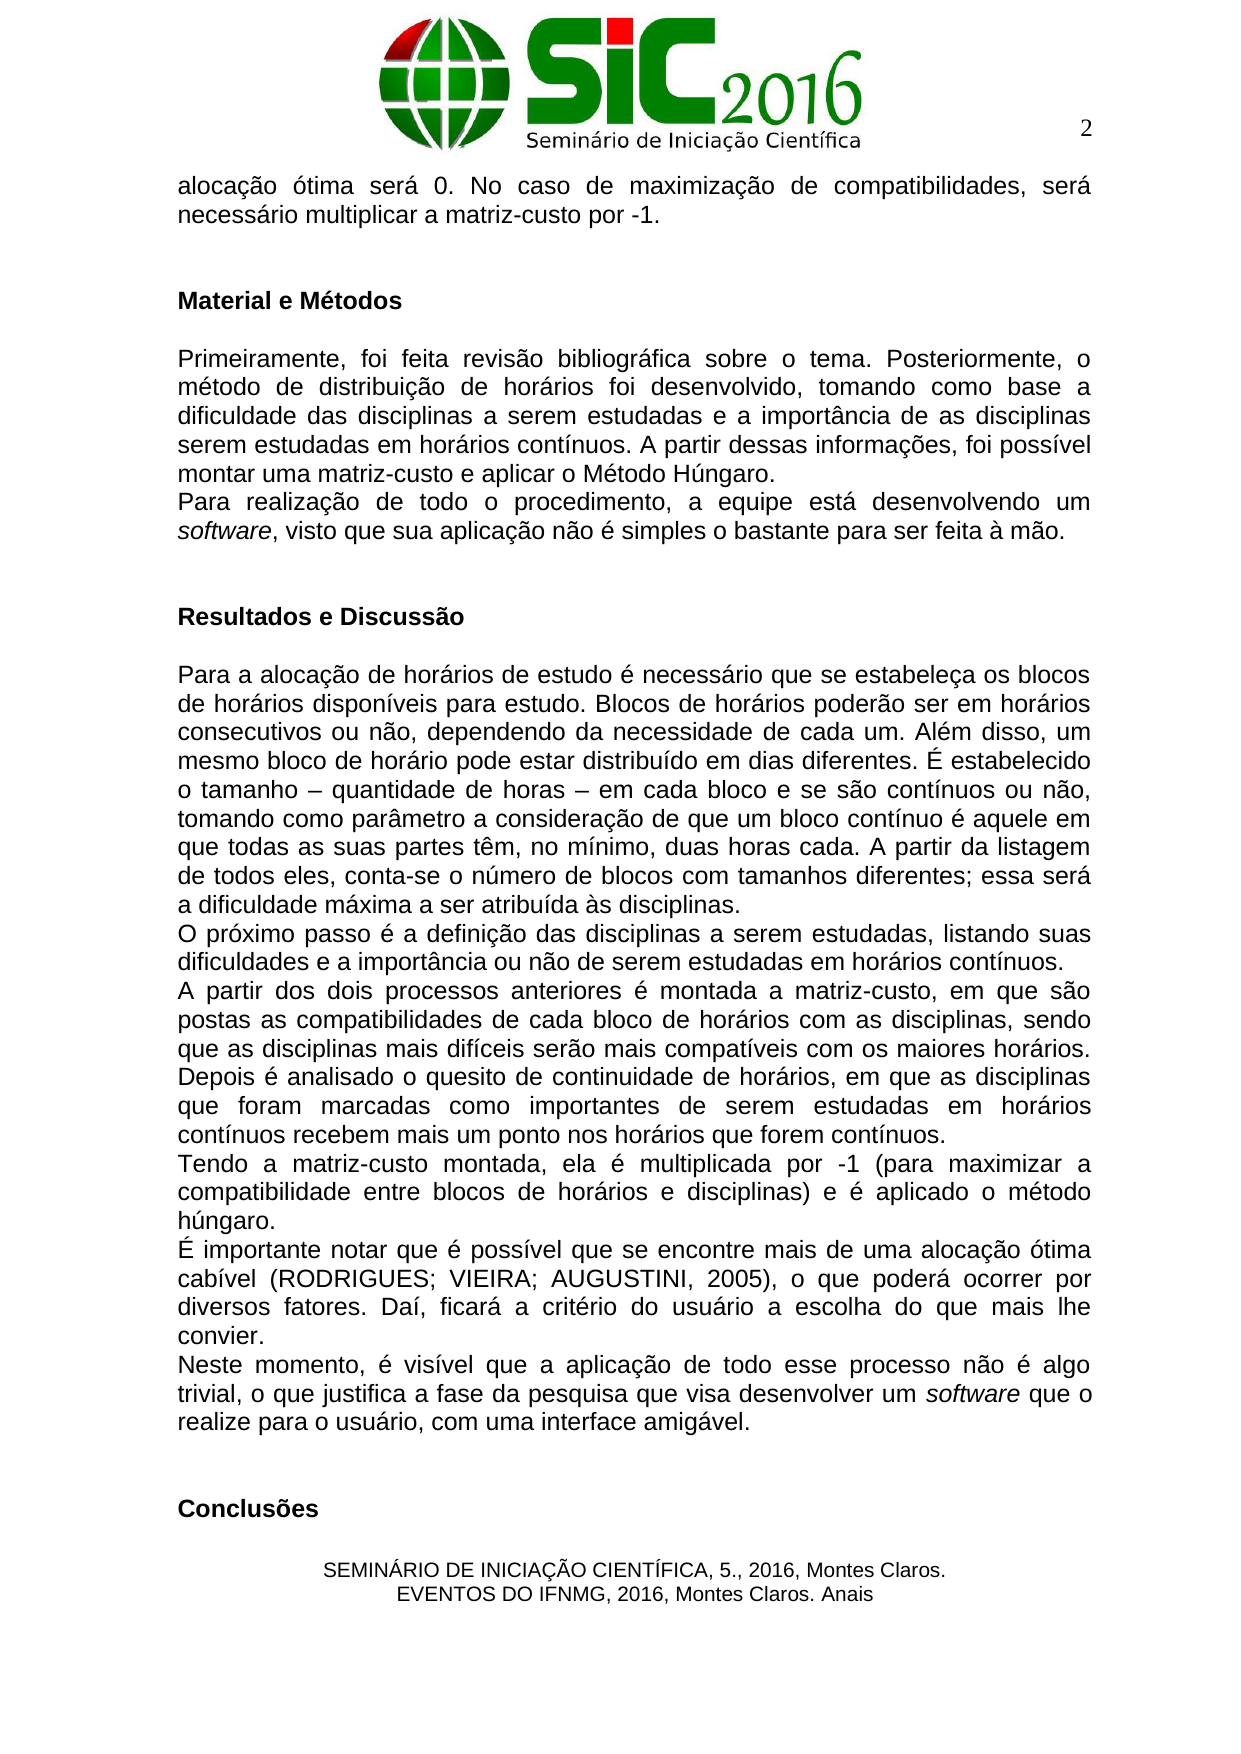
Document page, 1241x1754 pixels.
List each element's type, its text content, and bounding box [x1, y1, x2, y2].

text Primeiramente, foi feita revisão bibliográfica sobre o tema. Posteriormente, o método de distribuição de horários foi desenvolvido, tomando como base a dificuldade das disciplinas a serem estudadas e a importância de as disciplinas serem estudadas em horários contínuos. A partir dessas informações, foi possível montar uma matriz-custo e aplicar o Método Húngaro. [177, 344, 1092, 487]
text Para a alocação de horários de estudo é necessário que se estabeleça os blocos de horários disponíveis para estudo. Blocos de horários poderão ser em horários consecutivos ou não, dependendo da necessidade de cada um. Além disso, um mesmo bloco de horário pode estar distribuído em dias diferentes. É estabelecido o tamanho – quantidade de horas – em cada bloco e se são contínuos ou não, tomando como parâmetro a consideração de que um bloco contínuo é aquele em que todas as suas partes têm, no mínimo, duas horas cada. A partir da listagem de todos eles, conta-se o número de blocos com tamanhos diferentes; essa será a dificuldade máxima a ser atribuída às disciplinas. [177, 660, 1092, 919]
text Para realização de todo o procedimento, a equipe está desenvolvendo um software, visto que sua aplicação não é simples o bastante para ser feita à mão. [177, 487, 1092, 545]
text O próximo passo é a definição das disciplinas a serem estudadas, listando suas dificuldades e a importância ou não de serem estudadas em horários contínuos. [177, 919, 1092, 976]
text Material e Métodos [177, 286, 1092, 315]
text Resultados e Discussão [177, 602, 1092, 631]
text Conclusões [177, 1494, 1092, 1522]
text Tendo a matriz-custo montada, ela é multiplicada por -1 (para maximizar a compatibilidade entre blocos de horários e disciplinas) e é aplicado o método húngaro. [177, 1149, 1092, 1235]
picture [376, 0, 874, 164]
text A partir dos dois processos anteriores é montada a matriz-custo, em que são postas as compatibilidades de cada bloco de horários com as disciplinas, sendo que as disciplinas mais difíceis serão mais compatíveis com os maiores horários. Depois é analisado o quesito de continuidade de horários, em que as disciplinas que foram marcadas como importantes de serem estudadas em horários contínuos recebem mais um ponto nos horários que forem contínuos. [177, 976, 1092, 1149]
text Neste momento, é visível que a aplicação de todo esse processo não é algo trivial, o que justifica a fase da pesquisa que visa desenvolver um software que o realize para o usuário, com uma interface amigável. [177, 1350, 1092, 1436]
text É importante notar que é possível que se encontre mais de uma alocação ótima cabível (RODRIGUES; VIEIRA; AUGUSTINI, 2005), o que poderá ocorrer por diversos fatores. Daí, ficará a critério do usuário a escolha do que mais lhe convier. [177, 1235, 1092, 1350]
